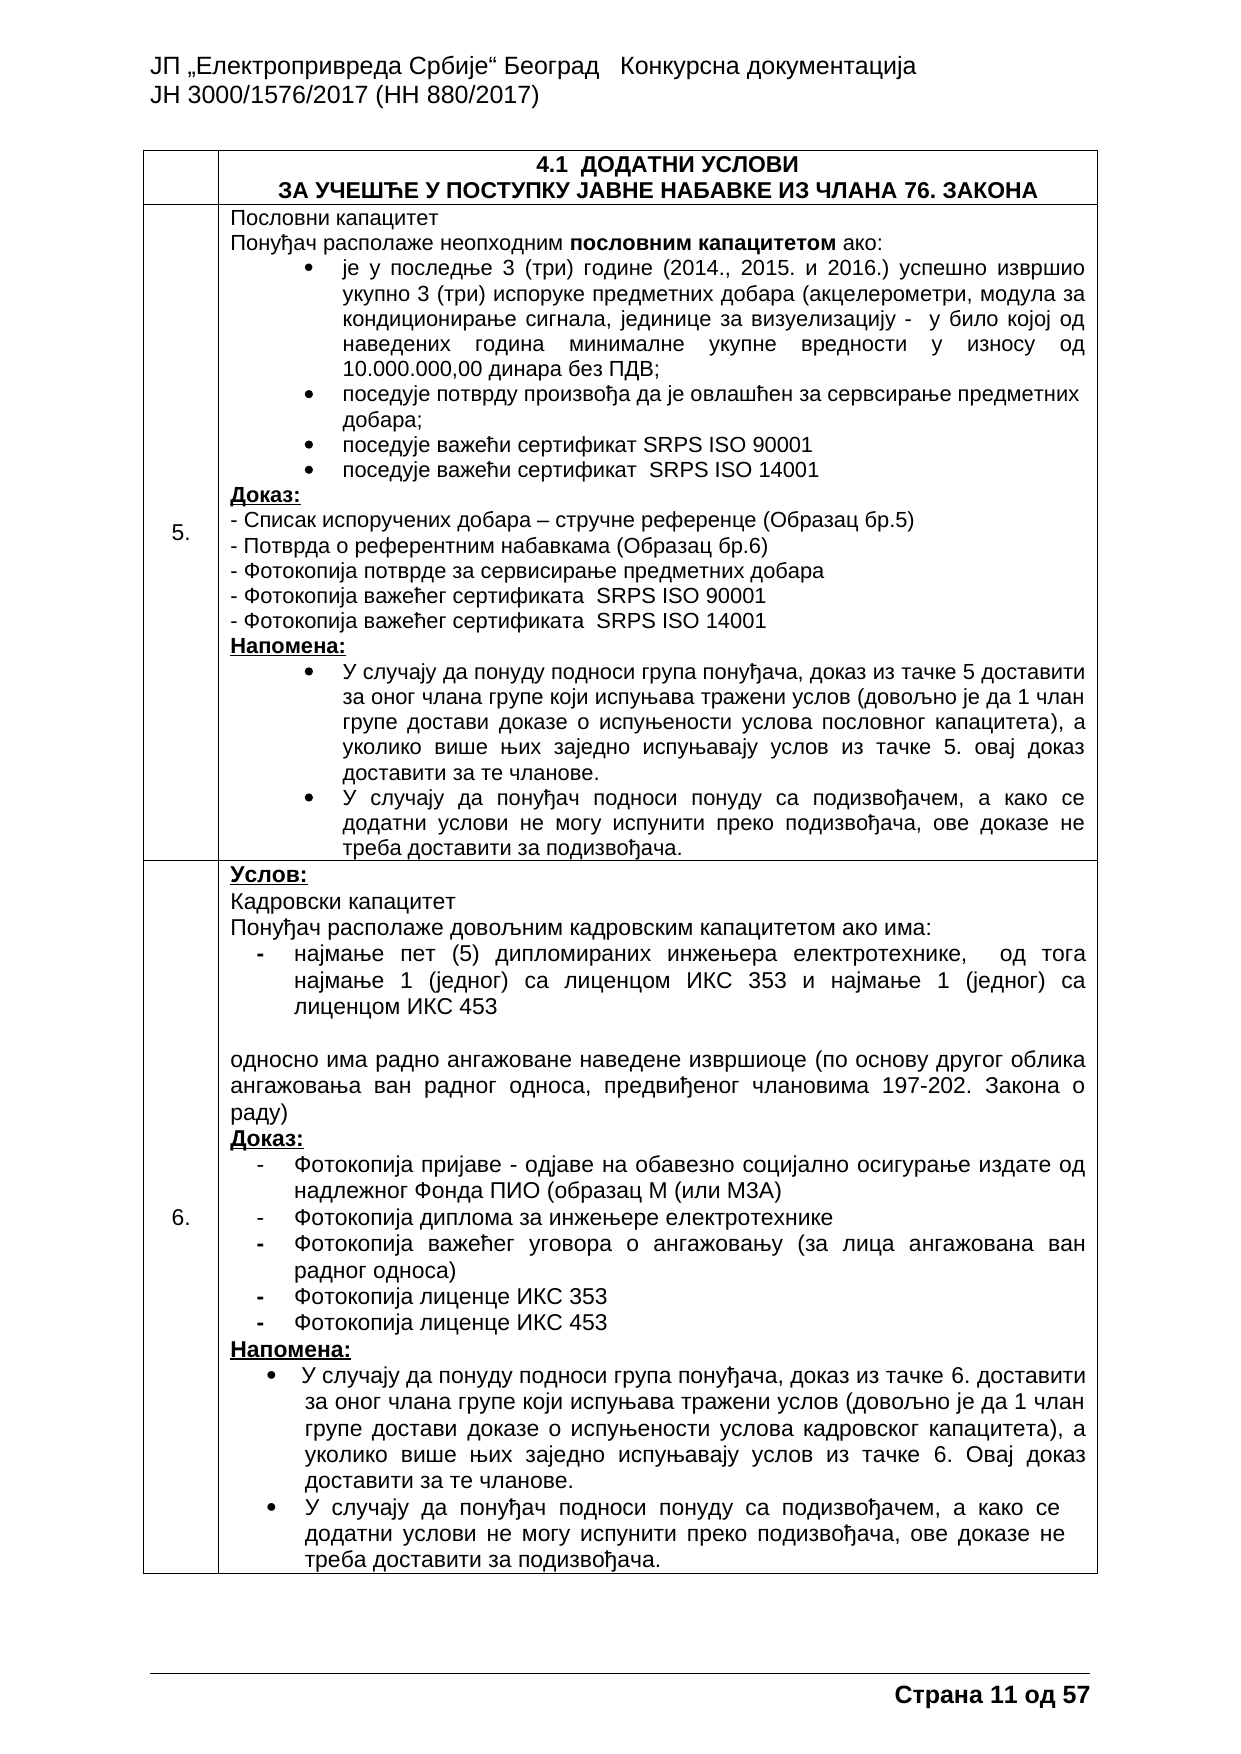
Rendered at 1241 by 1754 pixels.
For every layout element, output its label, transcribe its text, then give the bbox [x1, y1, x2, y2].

table_cell 5. [144, 205, 218, 860]
table_cell 4.1 ДОДАТНИ УСЛОВИ ЗА УЧЕШЋЕ У ПОСТУПКУ ЈАВНЕ НАБАВКЕ ИЗ ЧЛАНА 76. ЗАКОНА [219, 151, 1097, 204]
table_cell 6. [144, 861, 218, 1573]
table_cell [144, 151, 218, 204]
table_cell Услов: Кадровски капацитет Понуђач располаже довољним кадровским капацитетом ако има: најмање пет (5) дипломираних инжењера електротехнике, од тога најмање 1 (једног) са лиценцом ИКС 353 и најмање 1 (једног) са лиценцом ИКС 453 односно има радно ангажоване наведене извршиоце (по основу другог облика ангажовања ван радног односа, предвиђеног члановима 197-202. Закона о раду) Доказ: Фотокопија пријаве - одјаве на обавезно социјално осигурање издате од надлежног Фонда ПИО (образац М (или М3А) Фотокопија диплома за инжењере електротехнике Фотокопија важећег уговора о ангажовању (за лица ангажована ван радног односа) Фотокопија лиценце ИКС 353 Фотокопија лиценце ИКС 453 Напомена: У случају да понуду подноси група понуђача, доказ из тачке 6. доставити за оног члана групе који испуњава тражени услов (довољно је да 1 члан групе достави доказе о испуњености услова кадровског капацитета), а уколико више њих заједно испуњавају услов из тачке 6. Овај доказ доставити за те чланове. У случају да понуђач подноси понуду са подизвођачем, а како се додатни услови не могу испунити преко подизвођача, ове доказе не треба доставити за подизвођача. [219, 861, 1097, 1573]
table_cell Пословни капацитет Понуђач располаже неопходним пословним капацитетом ако: је у последње 3 (три) године (2014., 2015. и 2016.) успешно извршио укупно 3 (три) испоруке предметних добара (акцелерометри, модула за кондиционирање сигнала, јединице за визуелизацију - у било којој од наведених година минималне укупне вредности у износу од 10.000.000,00 динара без ПДВ; поседује потврду произвођа да је овлашћен за сервсирање предметних добара; поседује важећи сертификат SRPS ISO 90001 поседује важећи сертификат SRPS ISO 14001 Доказ: - Списак испоручених добара – стручне референце (Образац бр.5) - Потврда о референтним набавкама (Образац бр.6) - Фотокопија потврде за сервисирање предметних добара - Фотокопија важећег сертификата SRPS ISO 90001 - Фотокопија важећег сертификата SRPS ISO 14001 Напомена: У случају да понуду подноси група понуђача, доказ из тачке 5 доставити за оног члана групе који испуњава тражени услов (довољно је да 1 члан групе достави доказе о испуњености услова пословног капацитета), а уколико више њих заједно испуњавају услов из тачке 5. овај доказ доставити за те чланове. У случају да понуђач подноси понуду са подизвођачем, а како се додатни услови не могу испунити преко подизвођача, ове доказе не треба доставити за подизвођача. [219, 205, 1097, 860]
